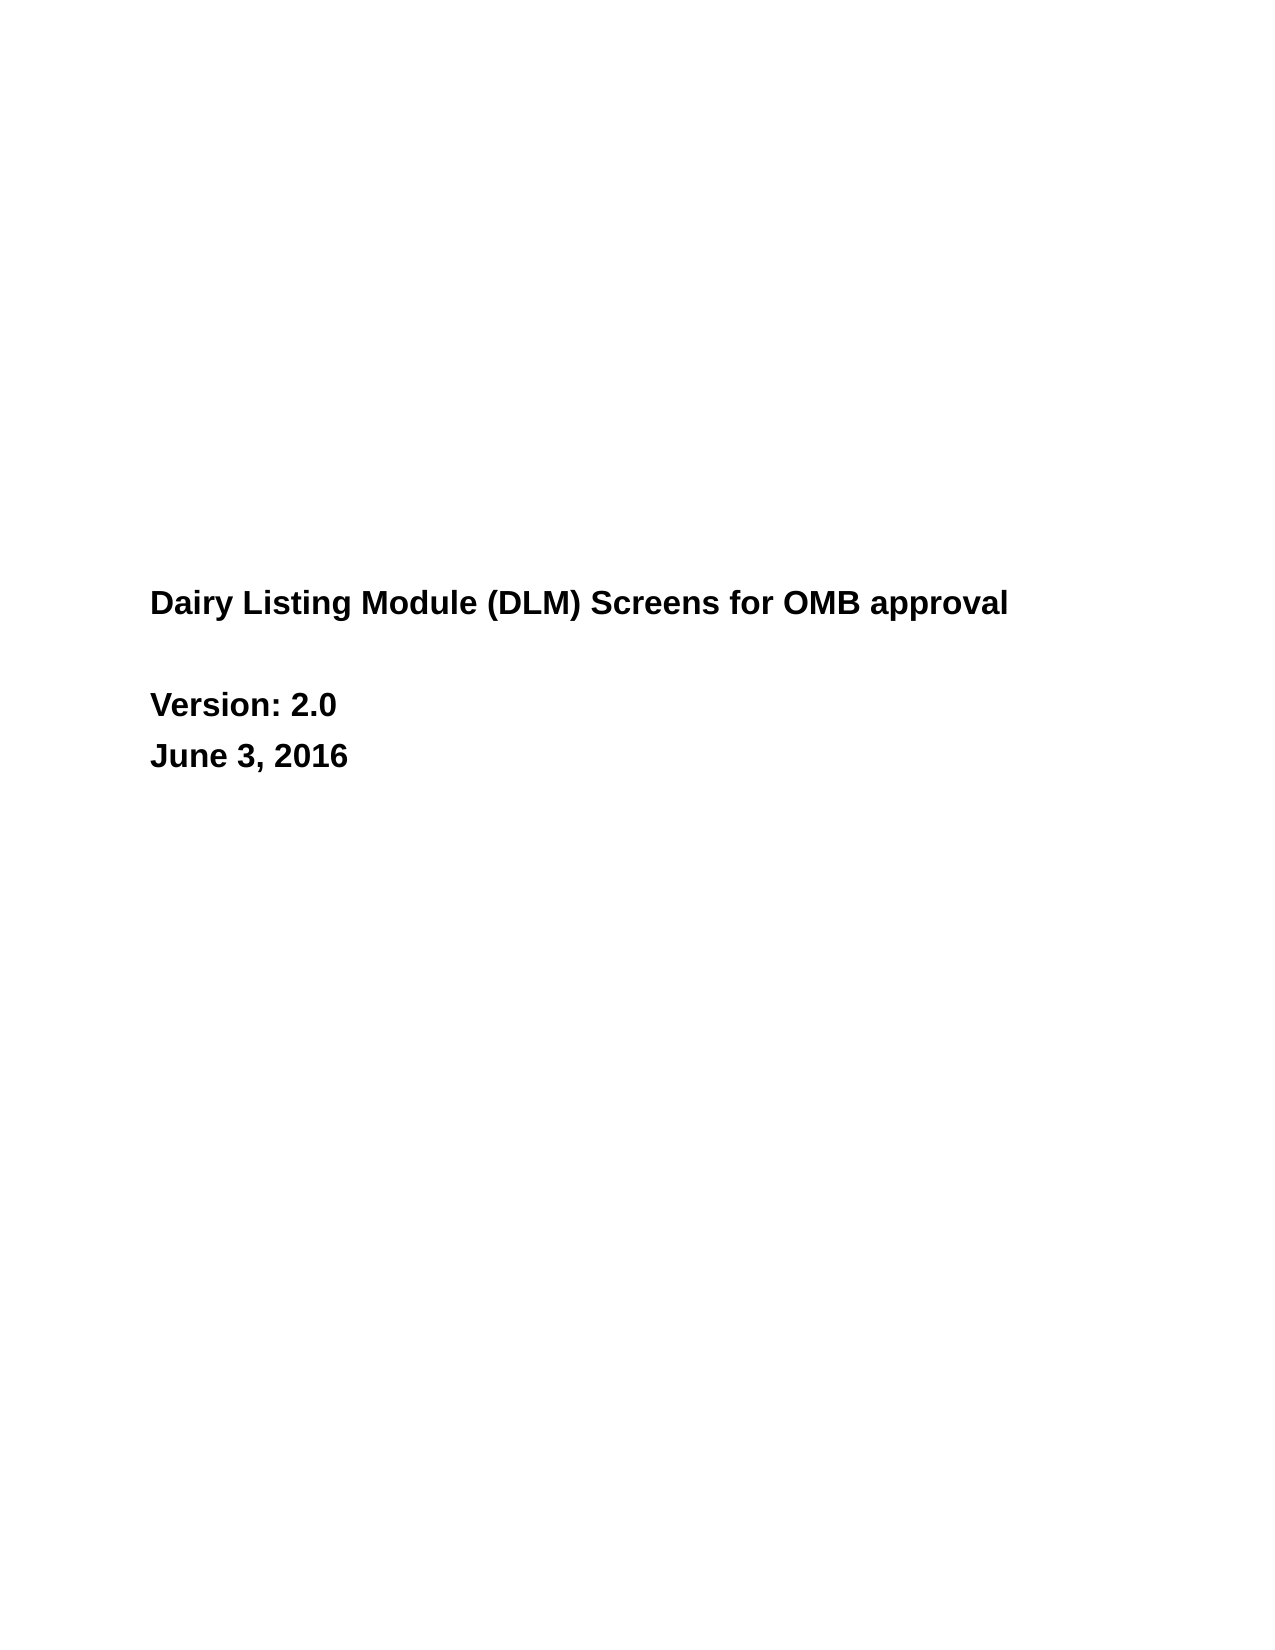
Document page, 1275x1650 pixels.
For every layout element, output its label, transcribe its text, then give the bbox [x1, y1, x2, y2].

text Version: 2.0 [150, 685, 1125, 723]
text June 3, 2016 [150, 736, 1125, 774]
text Dairy Listing Module (DLM) Screens for OMB approval [150, 583, 1125, 621]
